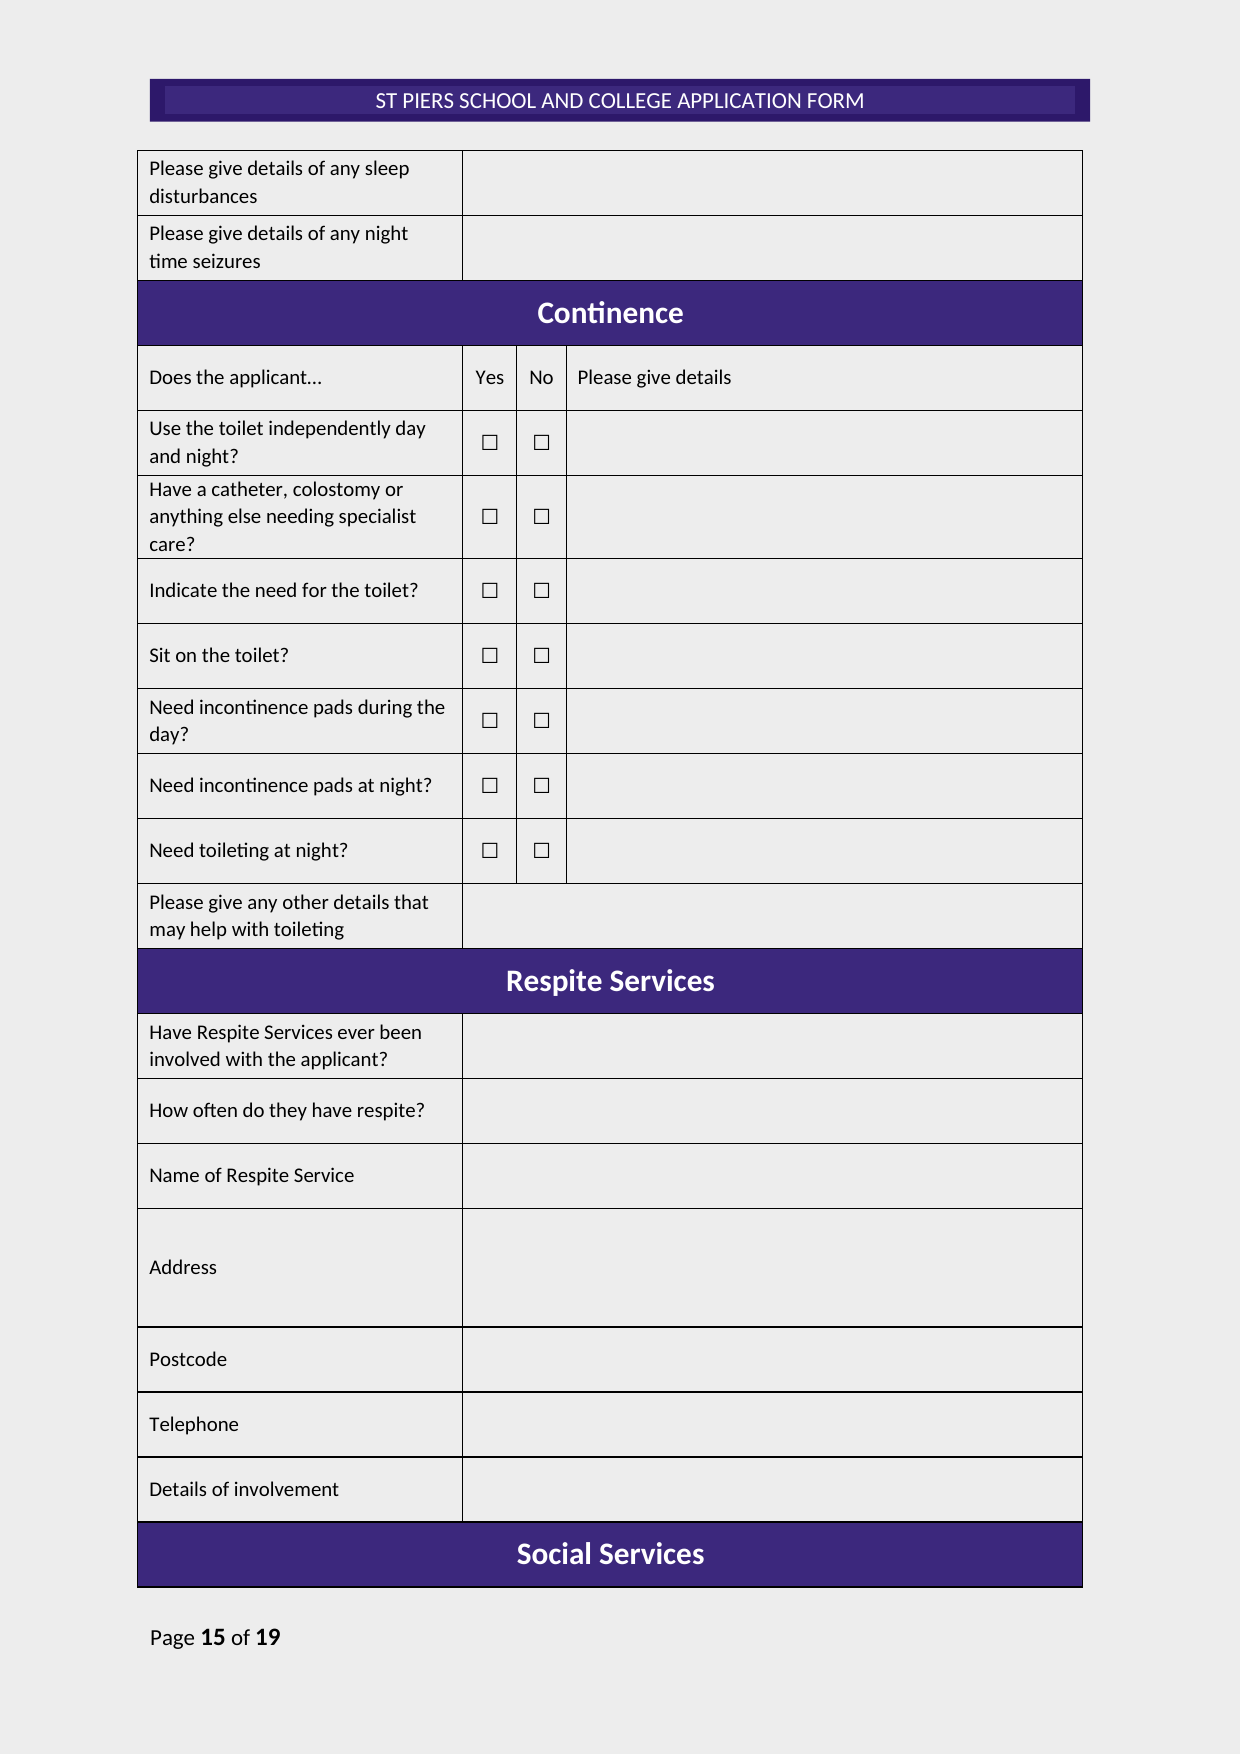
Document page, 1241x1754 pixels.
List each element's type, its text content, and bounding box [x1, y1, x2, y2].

table_cell [463, 151, 1082, 215]
table_cell [567, 819, 1082, 883]
table_cell Continence [138, 281, 1082, 345]
table_cell [463, 1328, 1082, 1391]
table_cell Need toileting at night? [138, 819, 462, 883]
table_cell Have a catheter, colostomy or anything else needing specialist care? [138, 476, 462, 558]
table_cell [463, 884, 1082, 948]
table_cell [567, 559, 1082, 623]
table_cell Indicate the need for the toilet? [138, 559, 462, 623]
table_cell How often do they have respite? [138, 1079, 462, 1143]
table_cell Social Services [138, 1523, 1082, 1586]
table_cell [463, 1458, 1082, 1521]
table_cell [567, 689, 1082, 753]
table_cell Address [138, 1209, 462, 1326]
table_cell Name of Respite Service [138, 1144, 462, 1208]
table_cell No [517, 346, 566, 410]
table_cell [463, 1014, 1082, 1078]
table_cell Please give details of any sleep disturbances [138, 151, 462, 215]
table_cell Please give details of any night time seizures [138, 216, 462, 280]
table_cell [463, 1393, 1082, 1456]
table_cell Sit on the toilet? [138, 624, 462, 688]
table_cell [463, 1144, 1082, 1208]
table_cell [567, 624, 1082, 688]
table_cell [567, 754, 1082, 818]
table_cell Details of involvement [138, 1458, 462, 1521]
table_cell Respite Services [138, 949, 1082, 1013]
table_cell Use the toilet independently day and night? [138, 411, 462, 475]
table_cell Telephone [138, 1393, 462, 1456]
table_cell Have Respite Services ever been involved with the applicant? [138, 1014, 462, 1078]
table_cell Does the applicant… [138, 346, 462, 410]
table_cell Need incontinence pads during the day? [138, 689, 462, 753]
table_cell Postcode [138, 1328, 462, 1391]
table_cell Please give any other details that may help with toileting [138, 884, 462, 948]
table_cell [567, 476, 1082, 558]
table_cell Need incontinence pads at night? [138, 754, 462, 818]
table_cell [567, 411, 1082, 475]
table_cell Yes [463, 346, 516, 410]
table_cell Please give details [567, 346, 1082, 410]
table_cell [463, 1209, 1082, 1326]
table_cell [463, 1079, 1082, 1143]
table_cell [463, 216, 1082, 280]
